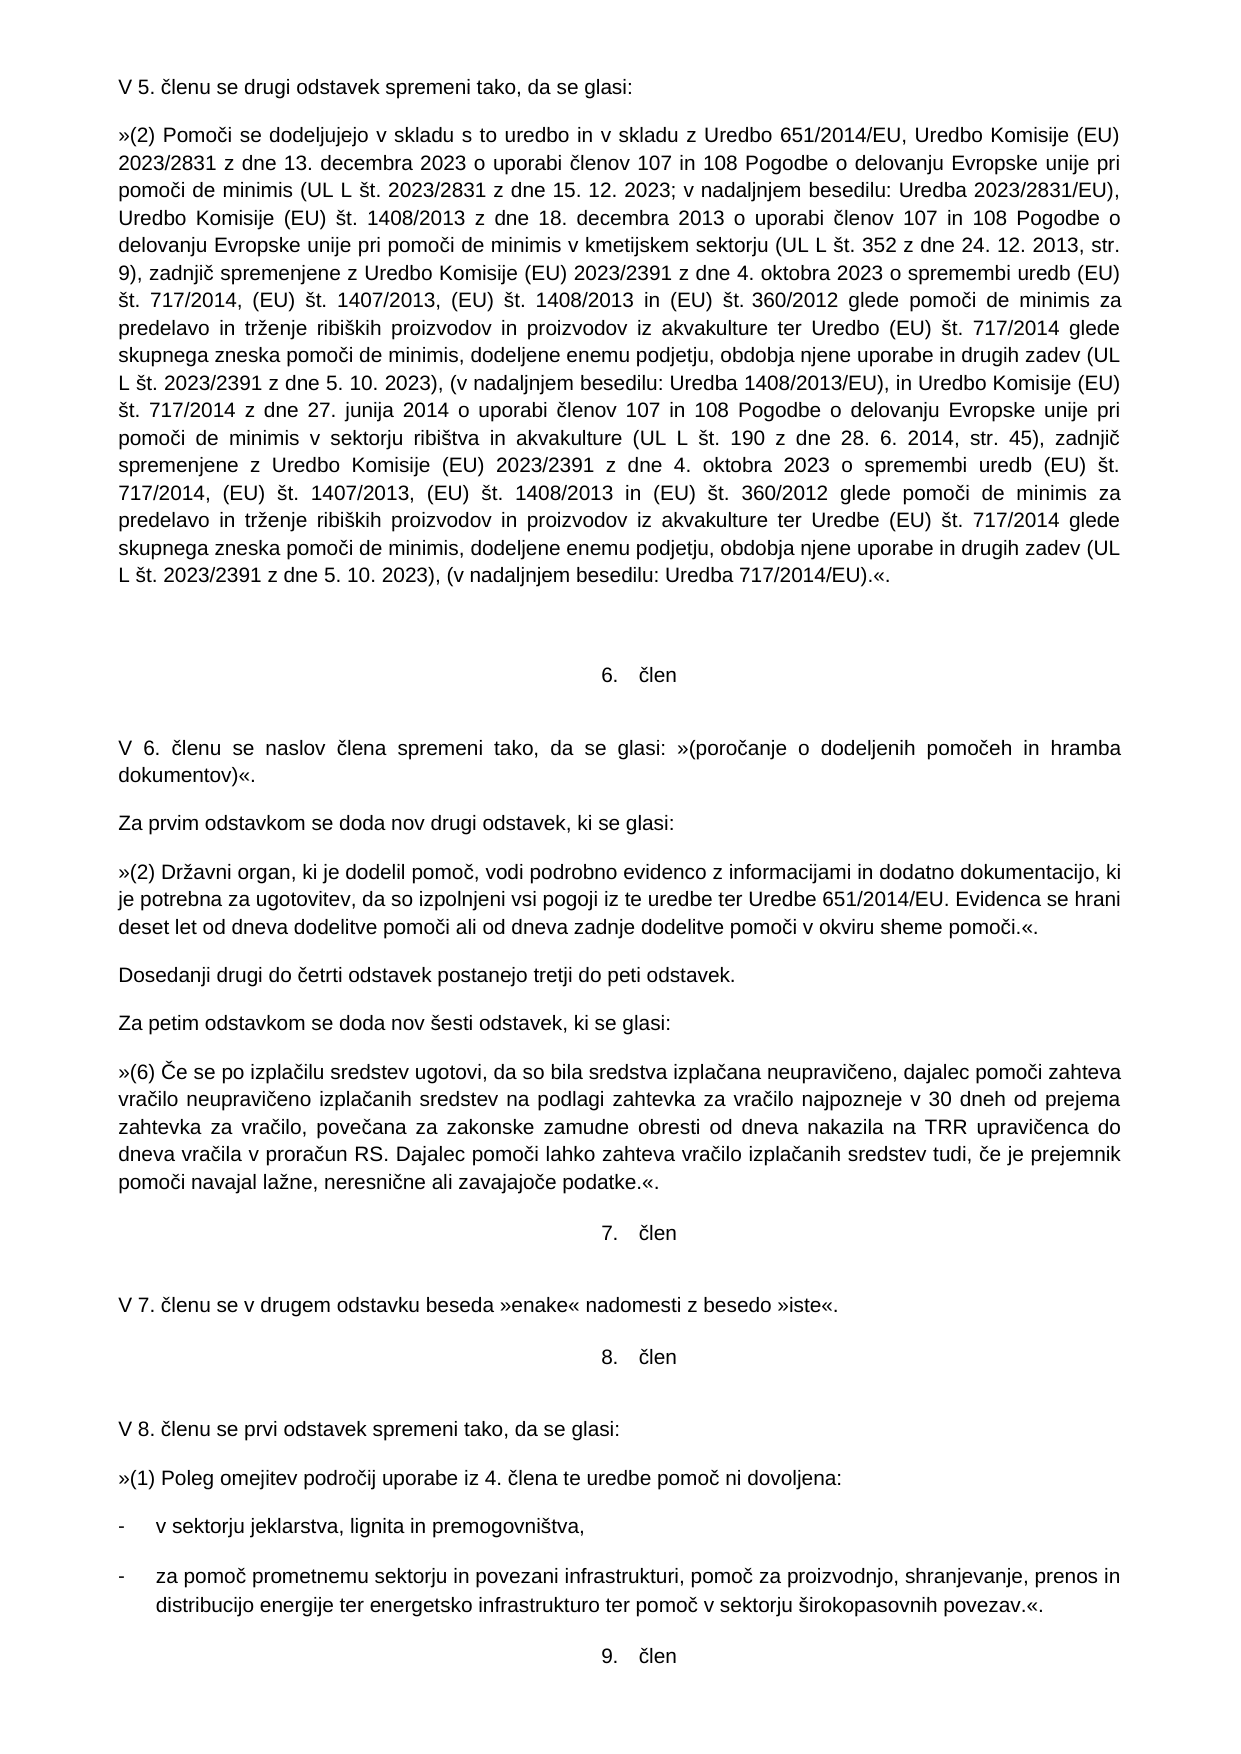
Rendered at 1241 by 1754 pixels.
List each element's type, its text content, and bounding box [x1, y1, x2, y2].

text »(2) Pomoči se dodeljujejo v skladu s to uredbo in v skladu z Uredbo 651/2014/EU, Uredbo Komisije (EU) 2023/2831 z dne 13. decembra 2023 o uporabi členov 107 in 108 Pogodbe o delovanju Evropske unije pri pomoči de minimis (UL L št. 2023/2831 z dne 15. 12. 2023; v nadaljnjem besedilu: Uredba 2023/2831/EU), Uredbo Komisije (EU) št. 1408/2013 z dne 18. decembra 2013 o uporabi členov 107 in 108 Pogodbe o delovanju Evropske unije pri pomoči de minimis v kmetijskem sektorju (UL L št. 352 z dne 24. 12. 2013, str. 9), zadnjič spremenjene z Uredbo Komisije (EU) 2023/2391 z dne 4. oktobra 2023 o spremembi uredb (EU) št. 717/2014, (EU) št. 1407/2013, (EU) št. 1408/2013 in (EU) št. 360/2012 glede pomoči de minimis za predelavo in trženje ribiških proizvodov in proizvodov iz akvakulture ter Uredbo (EU) št. 717/2014 glede skupnega zneska pomoči de minimis, dodeljene enemu podjetju, obdobja njene uporabe in drugih zadev (UL L št. 2023/2391 z dne 5. 10. 2023), (v nadaljnjem besedilu: Uredba 1408/2013/EU), in Uredbo Komisije (EU) št. 717/2014 z dne 27. junija 2014 o uporabi členov 107 in 108 Pogodbe o delovanju Evropske unije pri pomoči de minimis v sektorju ribištva in akvakulture (UL L št. 190 z dne 28. 6. 2014, str. 45), zadnjič spremenjene z Uredbo Komisije (EU) 2023/2391 z dne 4. oktobra 2023 o spremembi uredb (EU) št. 717/2014, (EU) št. 1407/2013, (EU) št. 1408/2013 in (EU) št. 360/2012 glede pomoči de minimis za predelavo in trženje ribiških proizvodov in proizvodov iz akvakulture ter Uredbe (EU) št. 717/2014 glede skupnega zneska pomoči de minimis, dodeljene enemu podjetju, obdobja njene uporabe in drugih zadev (UL L št. 2023/2391 z dne 5. 10. 2023), (v nadaljnjem besedilu: Uredba 717/2014/EU).«. [118, 123, 1122, 587]
list člen [156, 660, 1122, 687]
list člen [156, 1641, 1122, 1668]
list za pomoč prometnemu sektorju in povezani infrastrukturi, pomoč za proizvodnjo, shranjevanje, prenos in distribucijo energije ter energetsko infrastrukturo ter pomoč v sektorju širokopasovnih povezav.«. [118, 1564, 1122, 1617]
text »(1) Poleg omejitev področij uporabe iz 4. člena te uredbe pomoč ni dovoljena: [118, 1465, 1122, 1489]
text Dosedanji drugi do četrti odstavek postanejo tretji do peti odstavek. [118, 963, 1122, 987]
list člen [156, 1218, 1122, 1245]
text Za petim odstavkom se doda nov šesti odstavek, ki se glasi: [118, 1011, 1122, 1035]
text »(2) Državni organ, ki je dodelil pomoč, vodi podrobno evidenco z informacijami in dodatno dokumentacijo, ki je potrebna za ugotovitev, da so izpolnjeni vsi pogoji iz te uredbe ter Uredbe 651/2014/EU. Evidenca se hrani deset let od dneva dodelitve pomoči ali od dneva zadnje dodelitve pomoči v okviru sheme pomoči.«. [118, 859, 1122, 938]
list člen [156, 1342, 1122, 1369]
text Za prvim odstavkom se doda nov drugi odstavek, ki se glasi: [118, 811, 1122, 835]
text V 5. členu se drugi odstavek spremeni tako, da se glasi: [118, 75, 1122, 99]
text »(6) Če se po izplačilu sredstev ugotovi, da so bila sredstva izplačana neupravičeno, dajalec pomoči zahteva vračilo neupravičeno izplačanih sredstev na podlagi zahtevka za vračilo najpozneje v 30 dneh od prejema zahtevka za vračilo, povečana za zakonske zamudne obresti od dneva nakazila na TRR upravičenca do dneva vračila v proračun RS. Dajalec pomoči lahko zahteva vračilo izplačanih sredstev tudi, če je prejemnik pomoči navajal lažne, neresnične ali zavajajoče podatke.«. [118, 1059, 1122, 1193]
text V 7. členu se v drugem odstavku beseda »enake« nadomesti z besedo »iste«. [118, 1293, 1122, 1317]
text V 6. členu se naslov člena spremeni tako, da se glasi: »(poročanje o dodeljenih pomočeh in hramba dokumentov)«. [118, 735, 1122, 787]
list v sektorju jeklarstva, lignita in premogovništva, [118, 1514, 1122, 1539]
text V 8. členu se prvi odstavek spremeni tako, da se glasi: [118, 1417, 1122, 1441]
